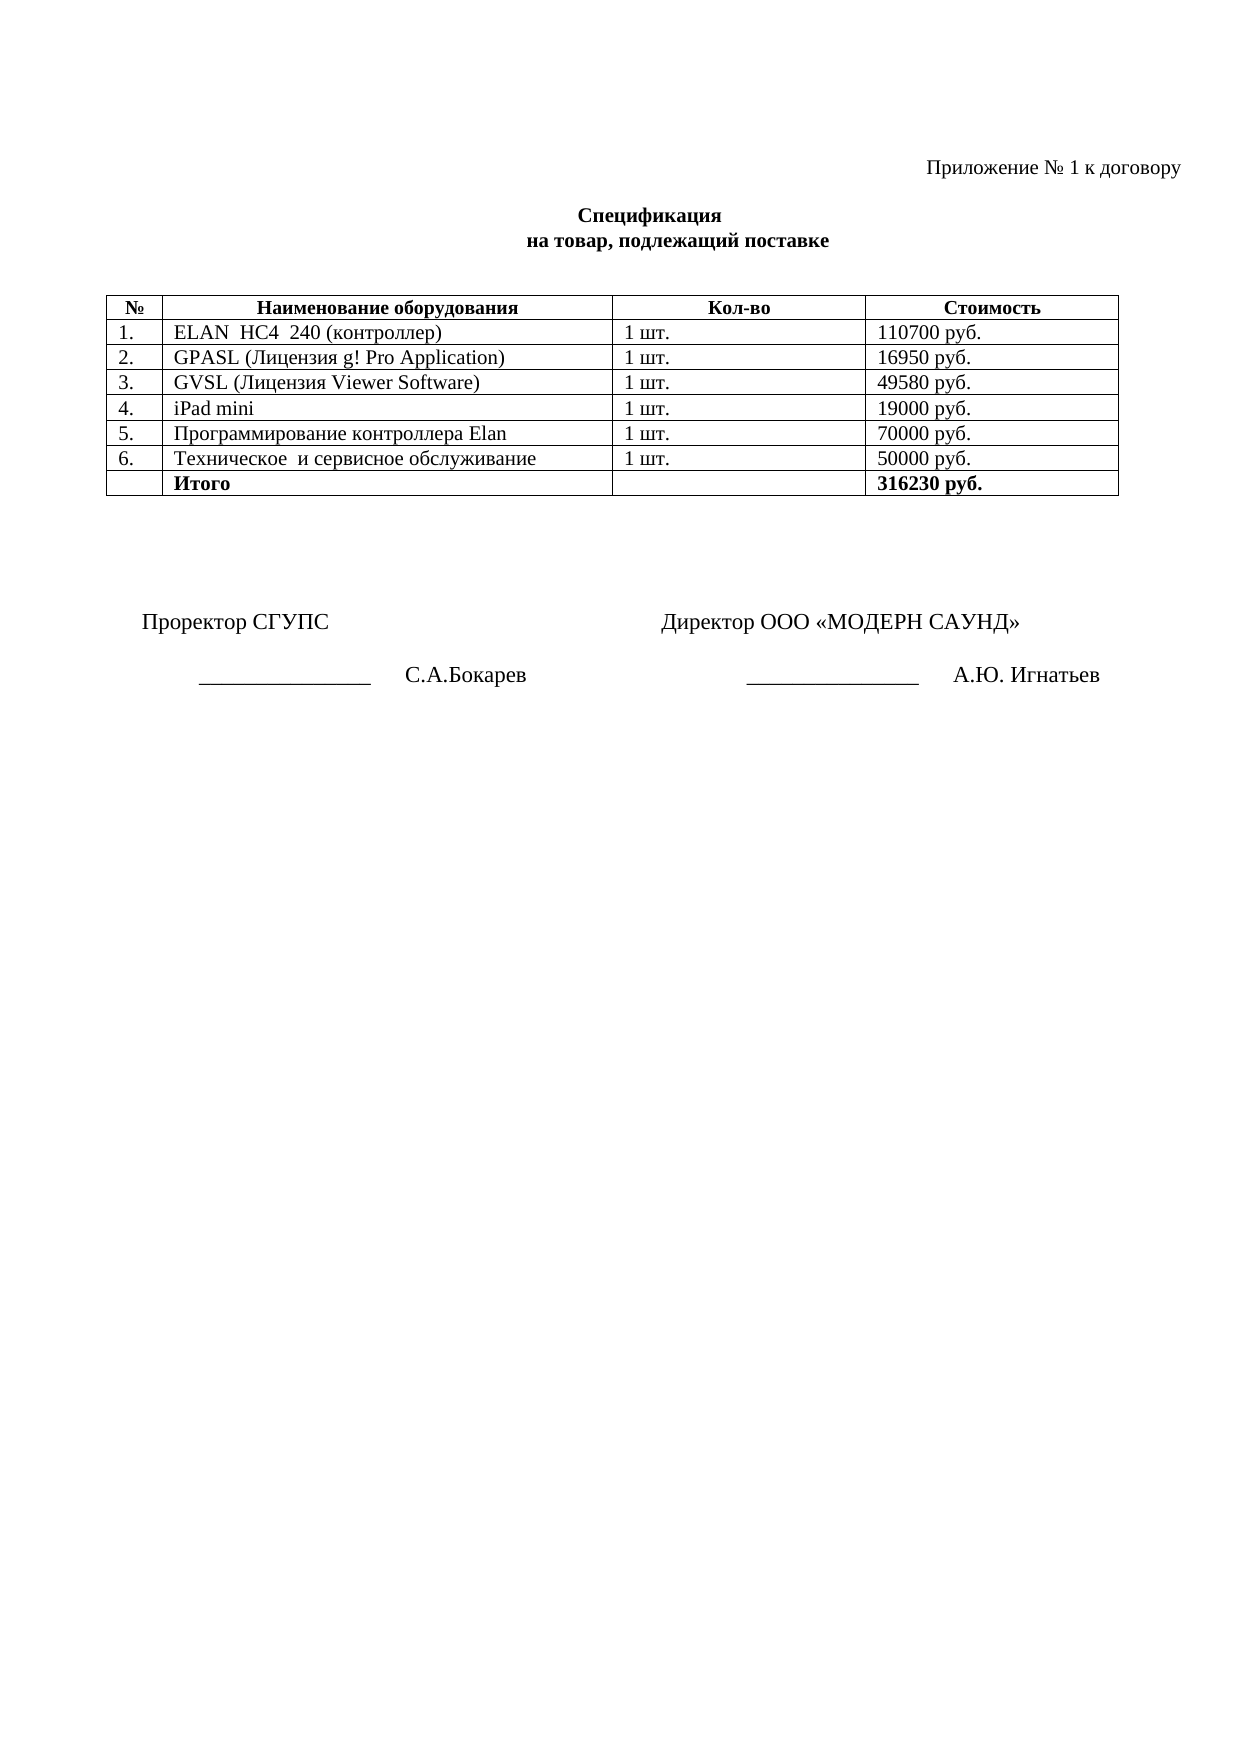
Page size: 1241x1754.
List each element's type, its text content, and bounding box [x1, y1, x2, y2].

table_header Проректор СГУПС _______________ С.А.Бокарев [130, 608, 650, 687]
table_header Кол-во [613, 296, 865, 319]
table_cell 1 шт. [613, 421, 865, 444]
table_cell 2. [107, 345, 162, 369]
table_header Наименование оборудования [163, 296, 612, 319]
table_cell 1 шт. [613, 345, 865, 369]
table_cell Техническое и сервисное обслуживание [163, 446, 612, 470]
table_cell Программирование контроллера Elan [163, 421, 612, 444]
table_cell 16950 руб. [866, 345, 1118, 369]
table_cell 1 шт. [613, 395, 865, 419]
table_cell 49580 руб. [866, 370, 1118, 394]
table_cell 50000 руб. [866, 446, 1118, 470]
table_cell 4. [107, 395, 162, 419]
text Приложение № 1 к договору [118, 155, 1181, 179]
table_cell 6. [107, 446, 162, 470]
table_cell 1. [107, 320, 162, 344]
table_cell 5. [107, 421, 162, 444]
table_cell 1 шт. [613, 370, 865, 394]
table_header № [107, 296, 162, 319]
table_cell GPASL (Лицензия g! Pro Application) [163, 345, 612, 369]
table_cell 110700 руб. [866, 320, 1118, 344]
text на товар, подлежащий поставке [118, 227, 1181, 252]
table_cell GVSL (Лицензия Viewer Software) [163, 370, 612, 394]
table_header Директор ООО «МОДЕРН САУНД» _______________ А.Ю. Игнатьев [650, 608, 1168, 687]
table_cell [613, 471, 865, 495]
table_header Стоимость [866, 296, 1118, 319]
table_cell 3. [107, 370, 162, 394]
table_cell Итого [163, 471, 612, 495]
table_cell [107, 471, 162, 495]
table_cell 70000 руб. [866, 421, 1118, 444]
table_cell 19000 руб. [866, 395, 1118, 419]
text Спецификация [118, 203, 1181, 227]
table_cell 316230 руб. [866, 471, 1118, 495]
table_cell ELAN HC4 240 (контроллер) [163, 320, 612, 344]
table_cell 1 шт. [613, 446, 865, 470]
table_cell iPad mini [163, 395, 612, 419]
table_cell 1 шт. [613, 320, 865, 344]
